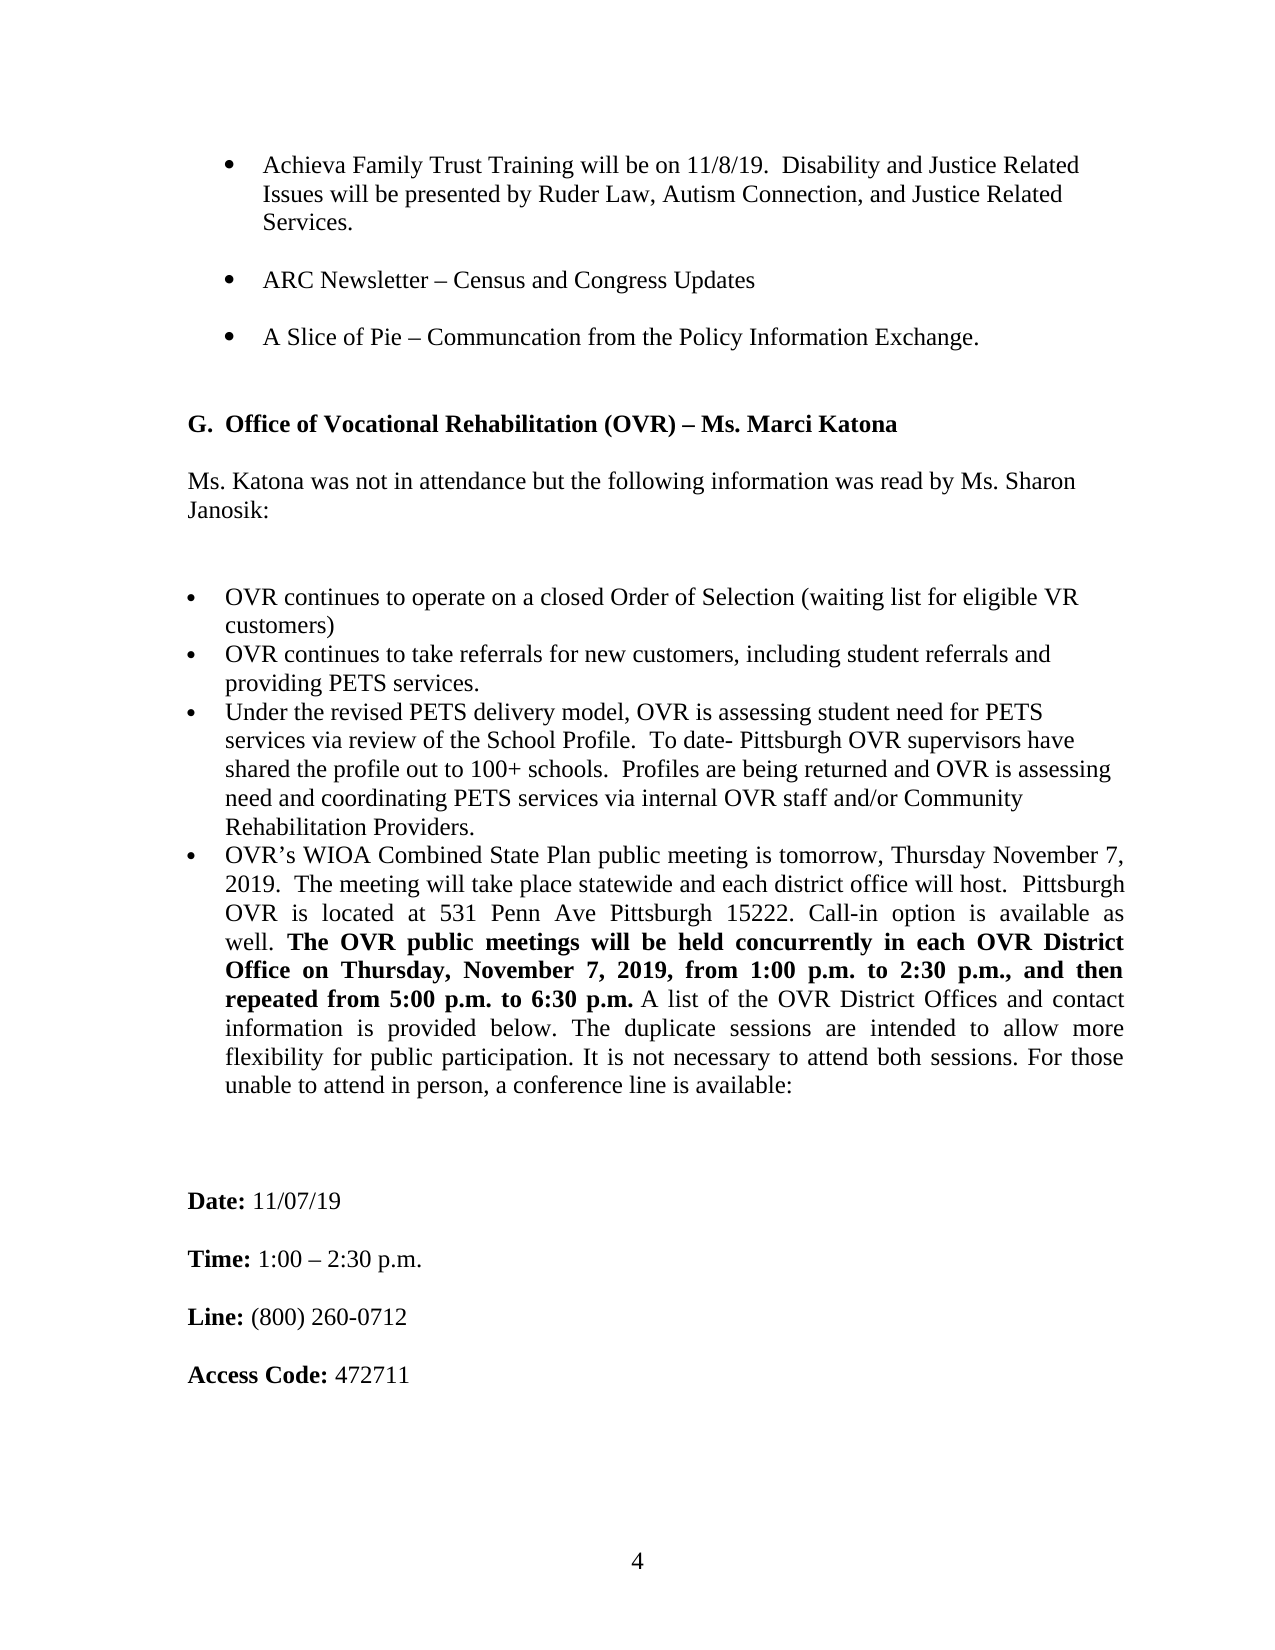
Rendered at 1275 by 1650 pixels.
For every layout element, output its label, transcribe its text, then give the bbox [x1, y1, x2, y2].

text Date: 11/07/19 [150, 1186, 1125, 1215]
list OVR continues to operate on a closed Order of Selection (waiting list for eligible VR customers) [187, 582, 1125, 639]
text Access Code: 472711 [150, 1360, 1125, 1389]
list Office of Vocational Rehabilitation (OVR) – Ms. Marci Katona [187, 409, 1125, 437]
list Achieva Family Trust Training will be on 11/8/19. Disability and Justice Related Issues will be presented by Ruder Law, Autism Connection, and Justice Related Services. [225, 150, 1125, 236]
text Time: 1:00 – 2:30 p.m. [150, 1244, 1125, 1273]
text Line: (800) 260-0712 [150, 1302, 1125, 1331]
list ARC Newsletter – Census and Congress Updates [225, 265, 1125, 294]
list OVR’s WIOA Combined State Plan public meeting is tomorrow, Thursday November 7, 2019. The meeting will take place statewide and each district office will host. Pittsburgh OVR is located at 531 Penn Ave Pittsburgh 15222. Call-in option is available as well. The OVR public meetings will be held concurrently in each OVR District Office on Thursday, November 7, 2019, from 1:00 p.m. to 2:30 p.m., and then repeated from 5:00 p.m. to 6:30 p.m. A list of the OVR District Offices and contact information is provided below. The duplicate sessions are intended to allow more flexibility for public participation. It is not necessary to attend both sessions. For those unable to attend in person, a conference line is available: [187, 840, 1125, 1099]
list A Slice of Pie – Communcation from the Policy Information Exchange. [225, 322, 1125, 351]
text Ms. Katona was not in attendance but the following information was read by Ms. Sharon Janosik: [187, 466, 1125, 524]
list Under the revised PETS delivery model, OVR is assessing student need for PETS services via review of the School Profile. To date- Pittsburgh OVR supervisors have shared the profile out to 100+ schools. Profiles are being returned and OVR is assessing need and coordinating PETS services via internal OVR staff and/or Community Rehabilitation Providers. [187, 697, 1125, 840]
list OVR continues to take referrals for new customers, including student referrals and providing PETS services. [187, 639, 1125, 697]
